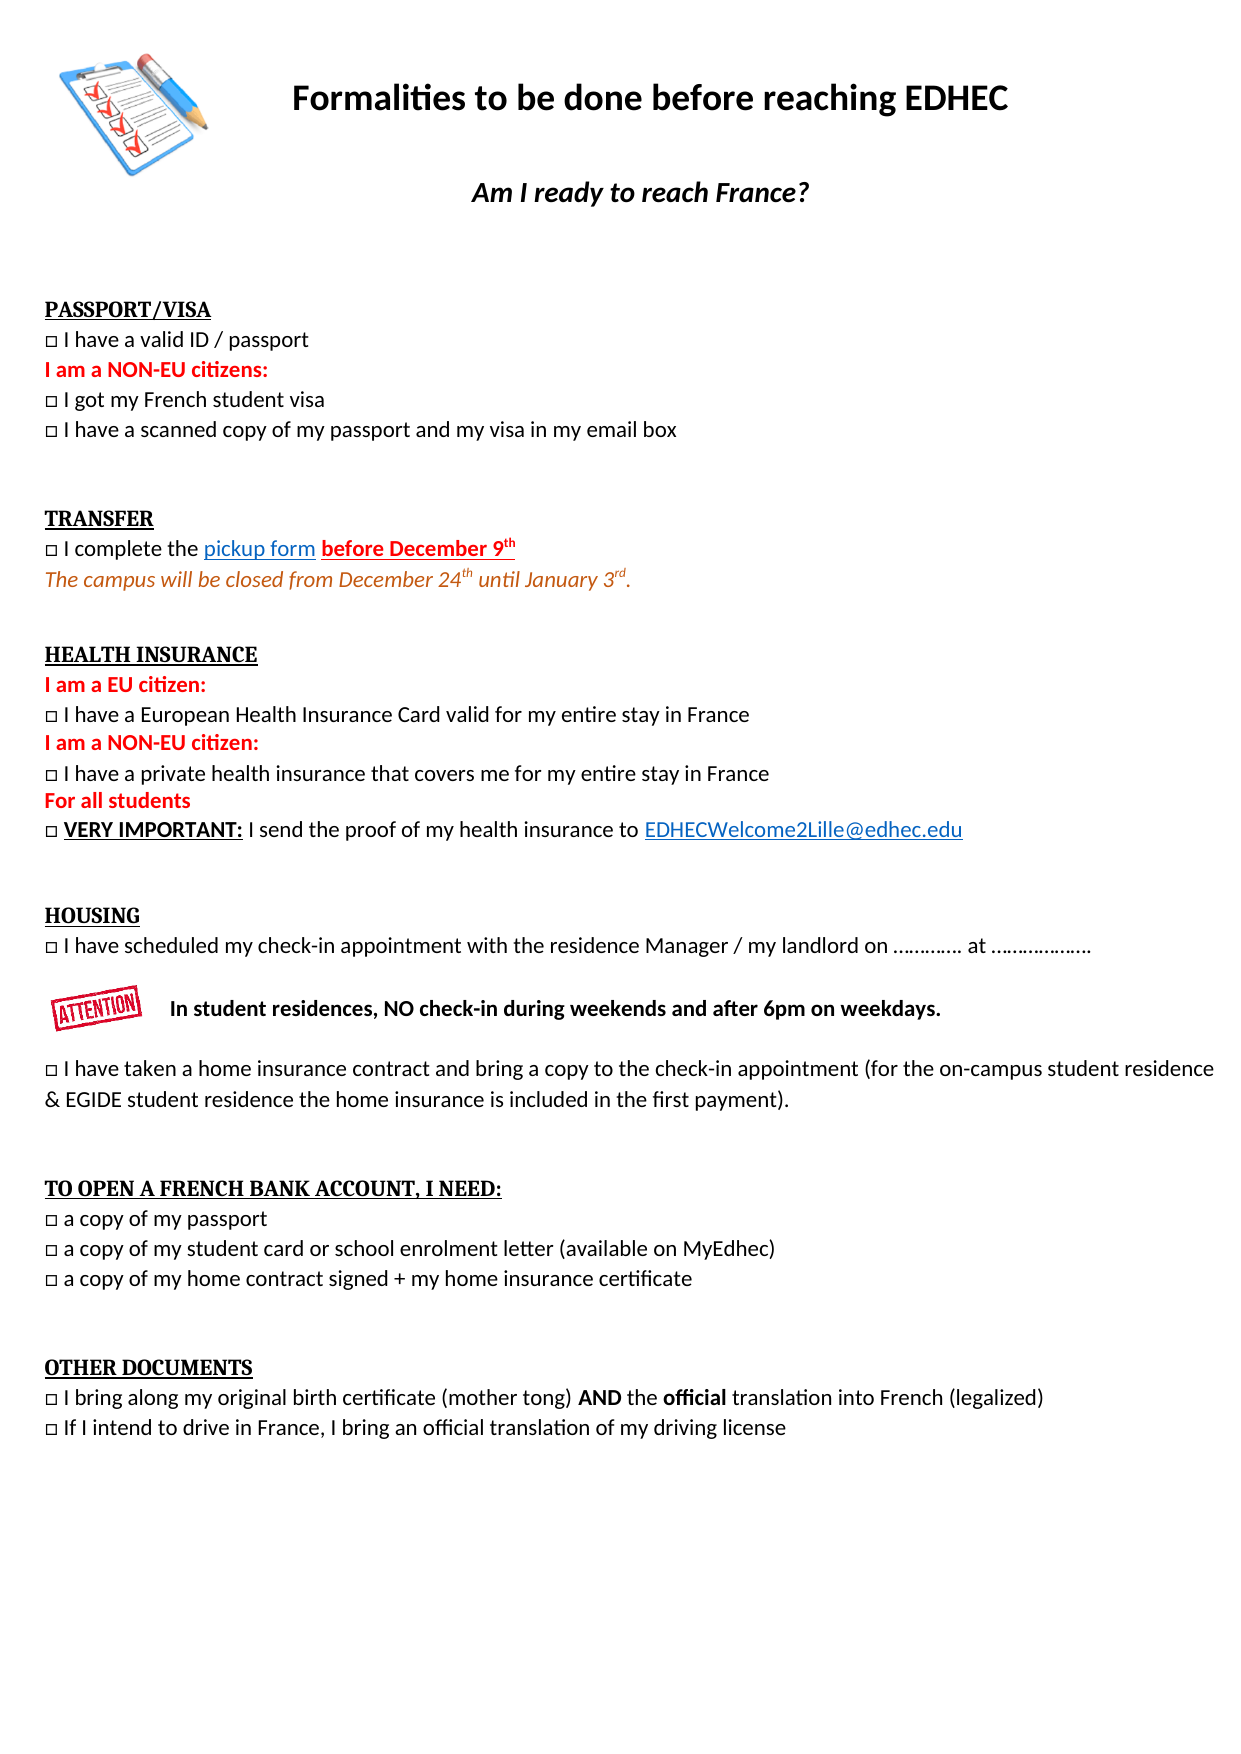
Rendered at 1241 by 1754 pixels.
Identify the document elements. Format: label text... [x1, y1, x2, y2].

text For all students [44, 787, 1240, 815]
text □ I have a scanned copy of my passport and my visa in my email box [44, 415, 1240, 443]
text I am a EU citizen: [44, 670, 1240, 698]
picture [44, 981, 151, 1034]
text □ I have taken a home insurance contract and bring a copy to the check-in appointment (for the on-campus student residence [44, 1054, 1240, 1083]
text □ VERY IMPORTANT: I send the proof of my health insurance to EDHECWelcome2Lille@edhec.edu [44, 815, 1240, 843]
text □ I got my French student visa [44, 385, 1240, 413]
text □ I bring along my original birth certificate (mother tong) AND the official translation into French (legalized) [44, 1383, 1240, 1411]
text □ a copy of my student card or school enrolment letter (available on MyEdhec) [44, 1234, 1240, 1262]
text □ I have a private health insurance that covers me for my entire stay in France [44, 759, 1240, 787]
text I am a NON-EU citizens: [44, 355, 1240, 383]
text HOUSING [44, 903, 1240, 929]
text I am a NON-EU citizen: [44, 728, 1240, 756]
text □ a copy of my home contract signed + my home insurance certificate [44, 1264, 1240, 1292]
text □ I complete the pickup form before December 9th [44, 534, 1240, 562]
text The campus will be closed from December 24th until January 3rd. [44, 565, 1226, 593]
text TRANSFER [44, 506, 1240, 532]
picture [44, 45, 220, 183]
text & EGIDE student residence the home insurance is included in the first payment). [44, 1085, 1240, 1113]
text □ I have a valid ID / passport [44, 325, 1240, 353]
text TO OPEN A FRENCH BANK ACCOUNT, I NEED: [44, 1175, 1240, 1202]
text In student residences, NO check-in during weekends and after 6pm on weekdays. [151, 994, 1240, 1022]
text PASSPORT/VISA [44, 296, 1240, 323]
text □ If I intend to drive in France, I bring an official translation of my driving license [44, 1413, 1240, 1442]
text Formalities to be done before reaching EDHEC [220, 74, 1240, 120]
text Am I ready to reach France? [44, 174, 1240, 210]
text □ I have a European Health Insurance Card valid for my entire stay in France [44, 700, 1240, 728]
text □ a copy of my passport [44, 1204, 1240, 1232]
text □ I have scheduled my check-in appointment with the residence Manager / my landlord on …………. at ………………. [44, 932, 1240, 959]
text OTHER DOCUMENTS [44, 1355, 1240, 1381]
text HEALTH INSURANCE [44, 642, 1240, 668]
